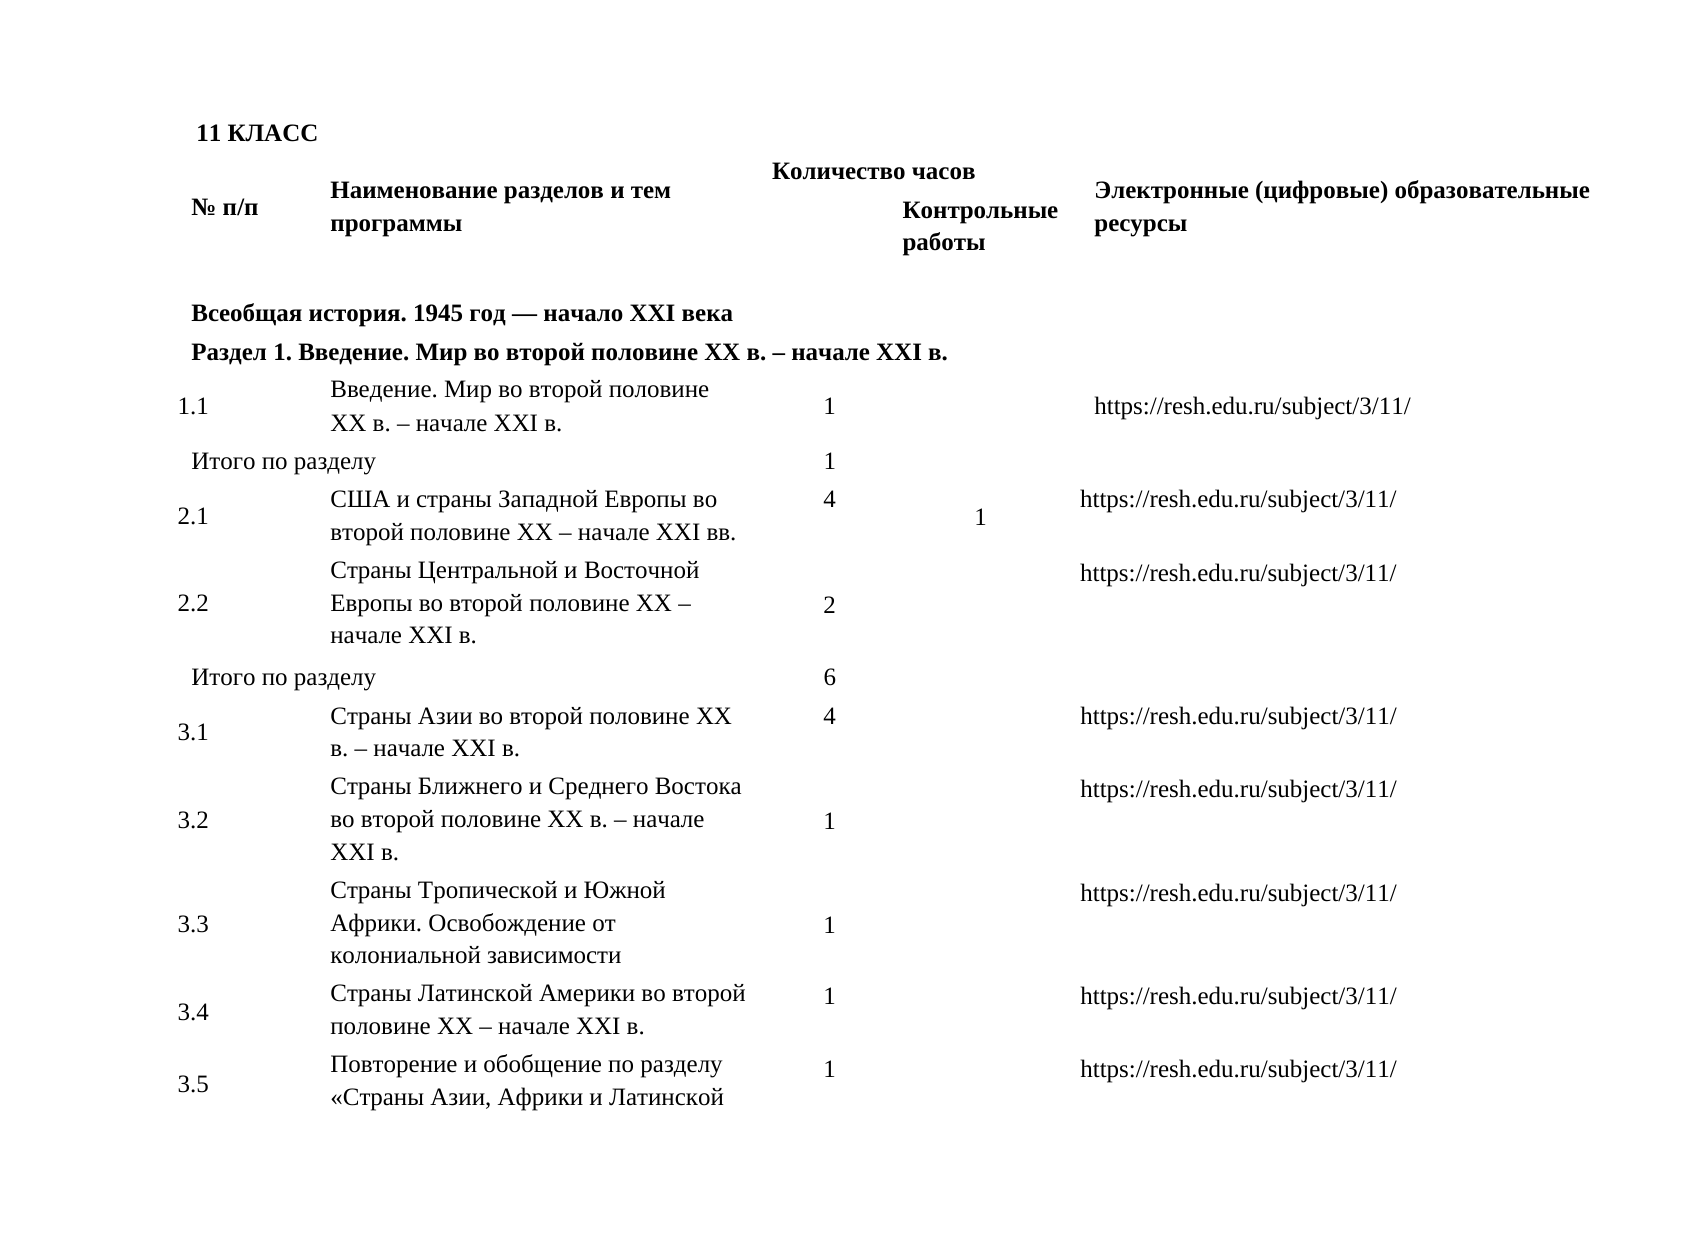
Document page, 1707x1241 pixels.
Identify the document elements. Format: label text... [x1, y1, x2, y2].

text XX в. – начале XXI в. [330, 408, 711, 437]
text Страны Центральной и Восточной Европы во второй половине ХХ – [330, 555, 705, 616]
text 1 https://resh.edu.ru/subject/3/11/ [823, 1054, 1620, 1101]
text Итого по разделу 6 [191, 662, 1620, 691]
text № п/п [191, 192, 261, 221]
text 4 https://resh.edu.ru/subject/3/11/ [823, 701, 1620, 748]
text Страны Тропической и Южной Африки. Освобождение от колониальной зависимости [330, 875, 672, 969]
text 1 https://resh.edu.ru/subject/3/11/ [823, 391, 1620, 420]
text США и страны Западной Европы во второй половине ХХ – начале XXI вв. [330, 484, 742, 546]
text Итого по разделу 1 [191, 446, 1620, 475]
text https://resh.edu.ru/subject/3/11/ 1 [823, 878, 1403, 939]
text Страны Азии во второй половине ХХ в. – начале ХХI в. [330, 701, 738, 762]
text Электронные (цифровые) образовательные ресурсы [1094, 175, 1597, 237]
text Страны Ближнего и Среднего Востока во второй половине ХХ в. – начале ХХI в. [330, 771, 748, 866]
text 2.2 [177, 588, 211, 617]
text Контрольные работы [902, 195, 1065, 256]
text 3.2 [177, 805, 211, 834]
text «Страны Азии, Африки и Латинской [330, 1082, 748, 1111]
text 1.1 [177, 391, 211, 420]
text Наименование разделов и тем программы [330, 175, 677, 237]
text Введение. Мир во второй половине [330, 374, 711, 403]
text https://resh.edu.ru/subject/3/11/ 1 [823, 774, 1403, 835]
text 3.5 [177, 1069, 211, 1098]
text 3.4 [177, 997, 211, 1026]
text начале ХХI в. [330, 621, 738, 649]
text 3.1 [177, 717, 211, 746]
text https://resh.edu.ru/subject/3/11/ 2 [823, 558, 1403, 619]
text 1 https://resh.edu.ru/subject/3/11/ [823, 981, 1620, 1028]
text 3.3 [177, 909, 211, 938]
text 11 КЛАСС [196, 118, 1620, 147]
text Повторение и обобщение по разделу [330, 1049, 748, 1078]
text 2.1 [177, 501, 211, 529]
text Количество часов [772, 156, 1061, 185]
text 4 1 https://resh.edu.ru/subject/3/11/ [823, 484, 1620, 531]
text Страны Латинской Америки во второй половине ХХ – начале ХХI в. [330, 978, 752, 1040]
text Всеобщая история. 1945 год — начало XXI века [191, 298, 1620, 327]
text Раздел 1. Введение. Мир во второй половине XX в. – начале XXI в. [191, 337, 1620, 366]
